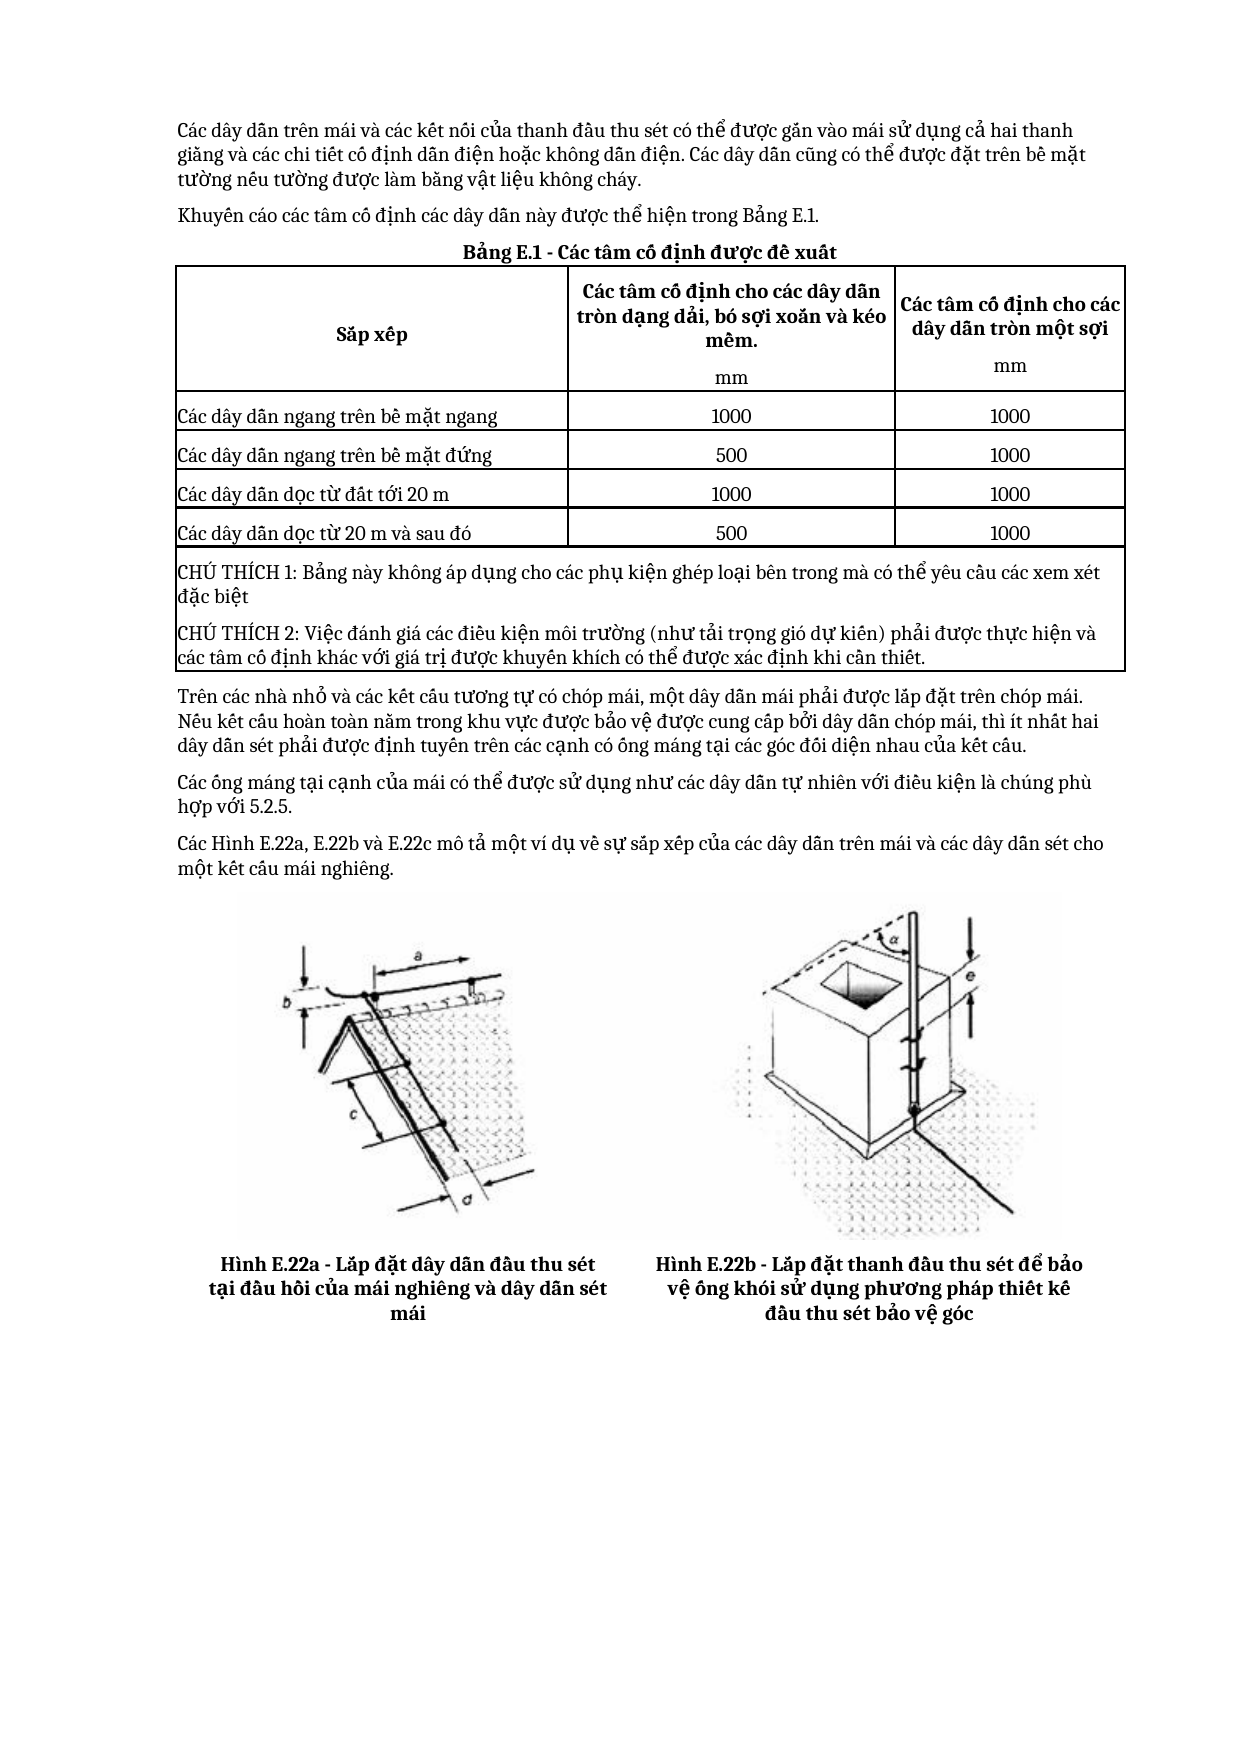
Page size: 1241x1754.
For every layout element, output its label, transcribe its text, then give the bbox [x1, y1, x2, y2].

text Các dây dẫn trên mái và các kết nối của thanh đầu thu sét có thể được gắn vào mái sử dụng cả hai thanh giằng và các chi tiết cố định dẫn điện hoặc không dẫn điện. Các dây dẫn cũng có thể được đặt trên bề mặt tường nếu tường được làm bằng vật liệu không cháy. [177, 118, 1122, 191]
text Khuyến cáo các tâm cố định các dây dẫn này được thể hiện trong Bảng E.1. [177, 204, 1122, 228]
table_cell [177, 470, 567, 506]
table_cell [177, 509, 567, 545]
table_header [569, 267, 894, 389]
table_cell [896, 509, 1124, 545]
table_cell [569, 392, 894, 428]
text Các Hình E.22a, E.22b và E.22c mô tả một ví dụ về sự sắp xếp của các dây dẫn trên mái và các dây dẫn sét cho một kết cấu mái nghiêng. [177, 831, 1122, 880]
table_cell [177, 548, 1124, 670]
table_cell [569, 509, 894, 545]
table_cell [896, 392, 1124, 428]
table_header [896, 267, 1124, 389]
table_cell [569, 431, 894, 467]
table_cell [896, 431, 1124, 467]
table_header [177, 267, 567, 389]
text Các ống máng tại cạnh của mái có thể được sử dụng như các dây dẫn tự nhiên với điều kiện là chúng phù hợp với 5.2.5. [177, 770, 1122, 819]
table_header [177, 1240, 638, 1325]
text Bảng E.1 - Các tâm cố định được đề xuất [177, 241, 1122, 265]
text Trên các nhà nhỏ và các kết cấu tương tự có chóp mái, một dây dẫn mái phải được lắp đặt trên chóp mái. Nếu kết cấu hoàn toàn nằm trong khu vực được bảo vệ được cung cấp bởi dây dẫn chóp mái, thì ít nhất hai dây dẫn sét phải được định tuyến trên các cạnh có ống máng tại các góc đối diện nhau của kết cấu. [177, 684, 1122, 758]
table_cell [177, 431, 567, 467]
picture [237, 892, 1062, 1240]
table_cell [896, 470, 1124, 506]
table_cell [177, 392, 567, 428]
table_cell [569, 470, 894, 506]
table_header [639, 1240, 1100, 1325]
